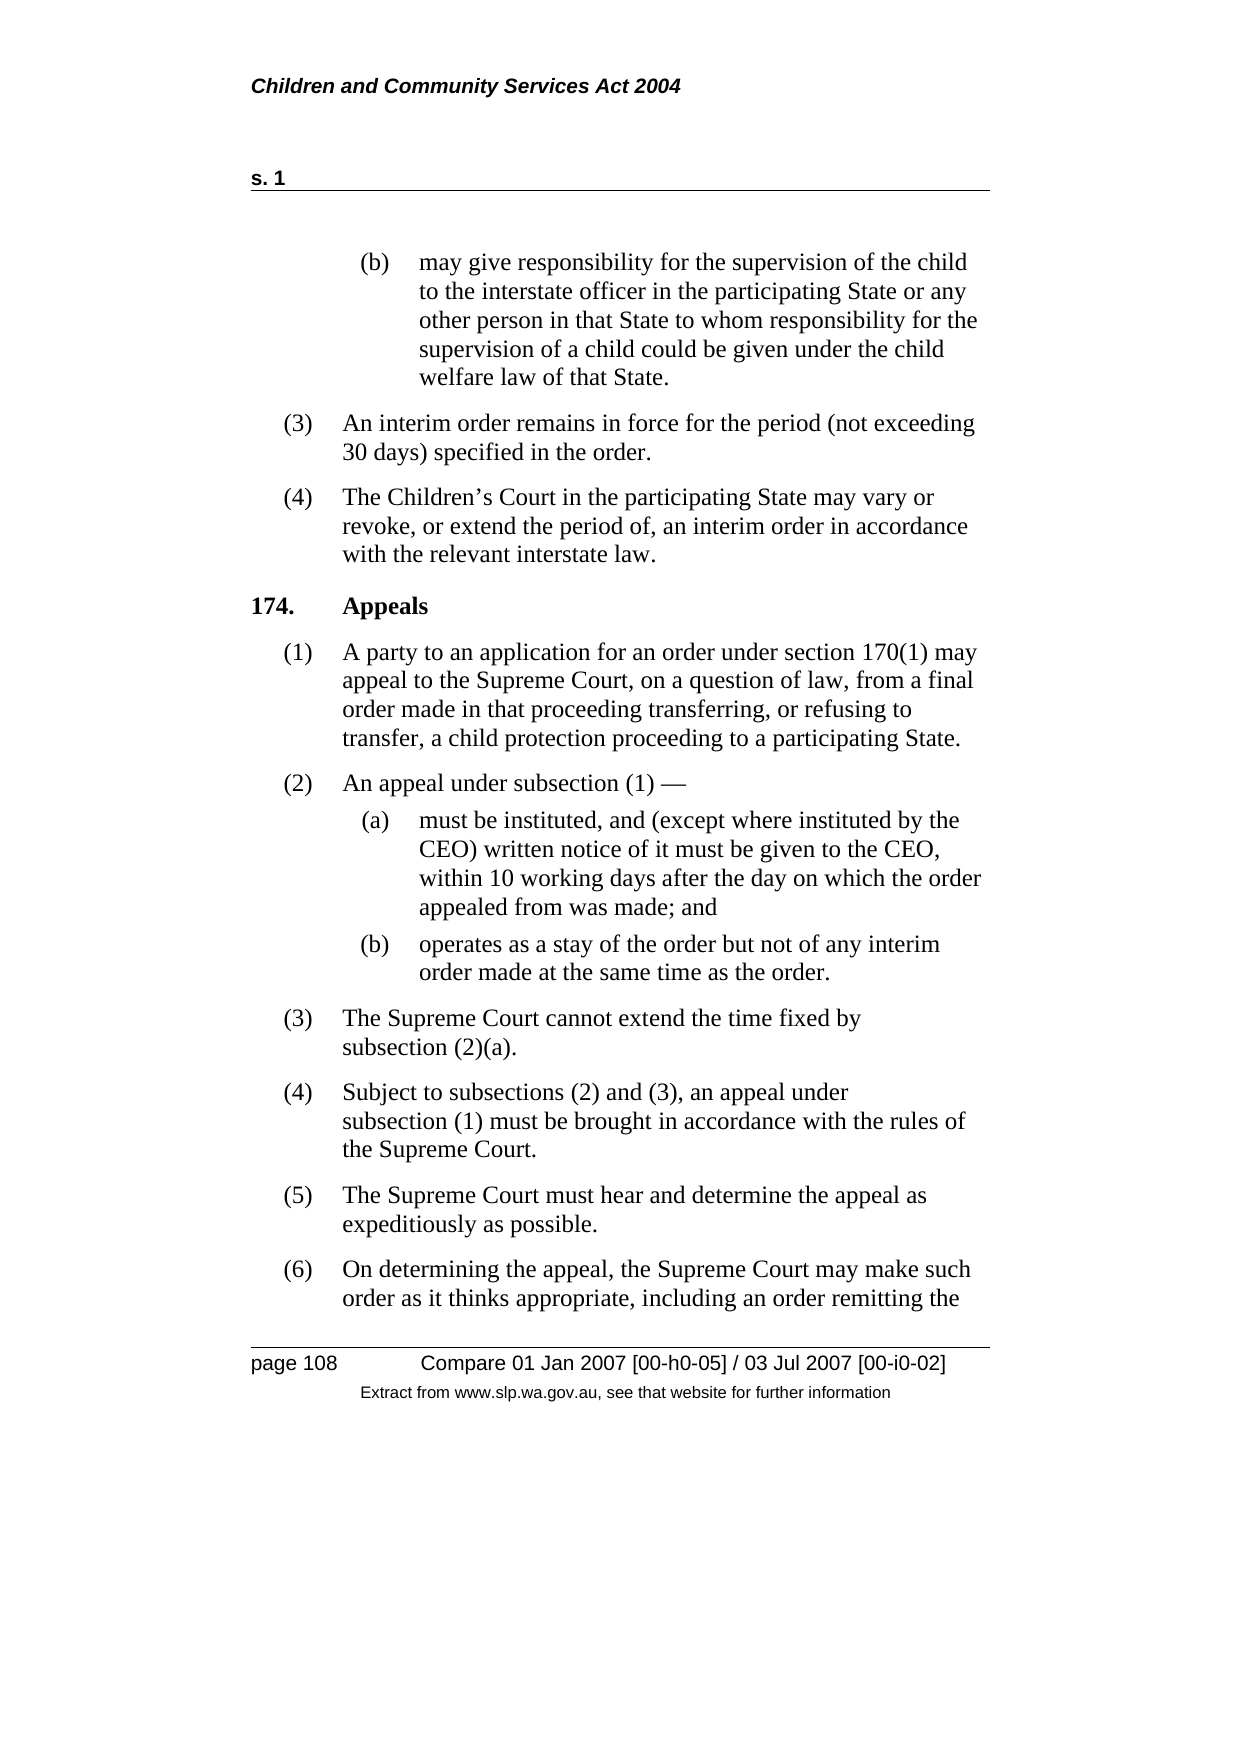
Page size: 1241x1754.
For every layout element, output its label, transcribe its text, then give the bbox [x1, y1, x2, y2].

text (3) An interim order remains in force for the period (not exceeding 30 days) specified in the order. [251, 408, 990, 465]
text (5) The Supreme Court must hear and determine the appeal as expeditiously as possible. [251, 1180, 990, 1237]
text (2) An appeal under subsection (1) — [251, 768, 990, 797]
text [251, 1254, 990, 1312]
text (b) may give responsibility for the supervision of the child to the interstate officer in the participating State or any other person in that State to whom responsibility for the supervision of a child could be given under the child welfare law of that State. [251, 247, 990, 391]
subtitle 174. Appeals [251, 591, 990, 620]
text (1) A party to an application for an order under section 170(1) may appeal to the Supreme Court, on a question of law, from a final order made in that proceeding transferring, or refusing to transfer, a child protection proceeding to a participating State. [251, 637, 990, 752]
text (3) The Supreme Court cannot extend the time fixed by subsection (2)(a). [251, 1003, 990, 1060]
text (a) must be instituted, and (except where instituted by the CEO) written notice of it must be given to the CEO, within 10 working days after the day on which the order appealed from was made; and [251, 805, 990, 920]
text (4) The Children’s Court in the participating State may vary or revoke, or extend the period of, an interim order in accordance with the relevant interstate law. [251, 482, 990, 568]
text (4) Subject to subsections (2) and (3), an appeal under subsection (1) must be brought in accordance with the rules of the Supreme Court. [251, 1077, 990, 1163]
text (b) operates as a stay of the order but not of any interim order made at the same time as the order. [251, 929, 990, 986]
